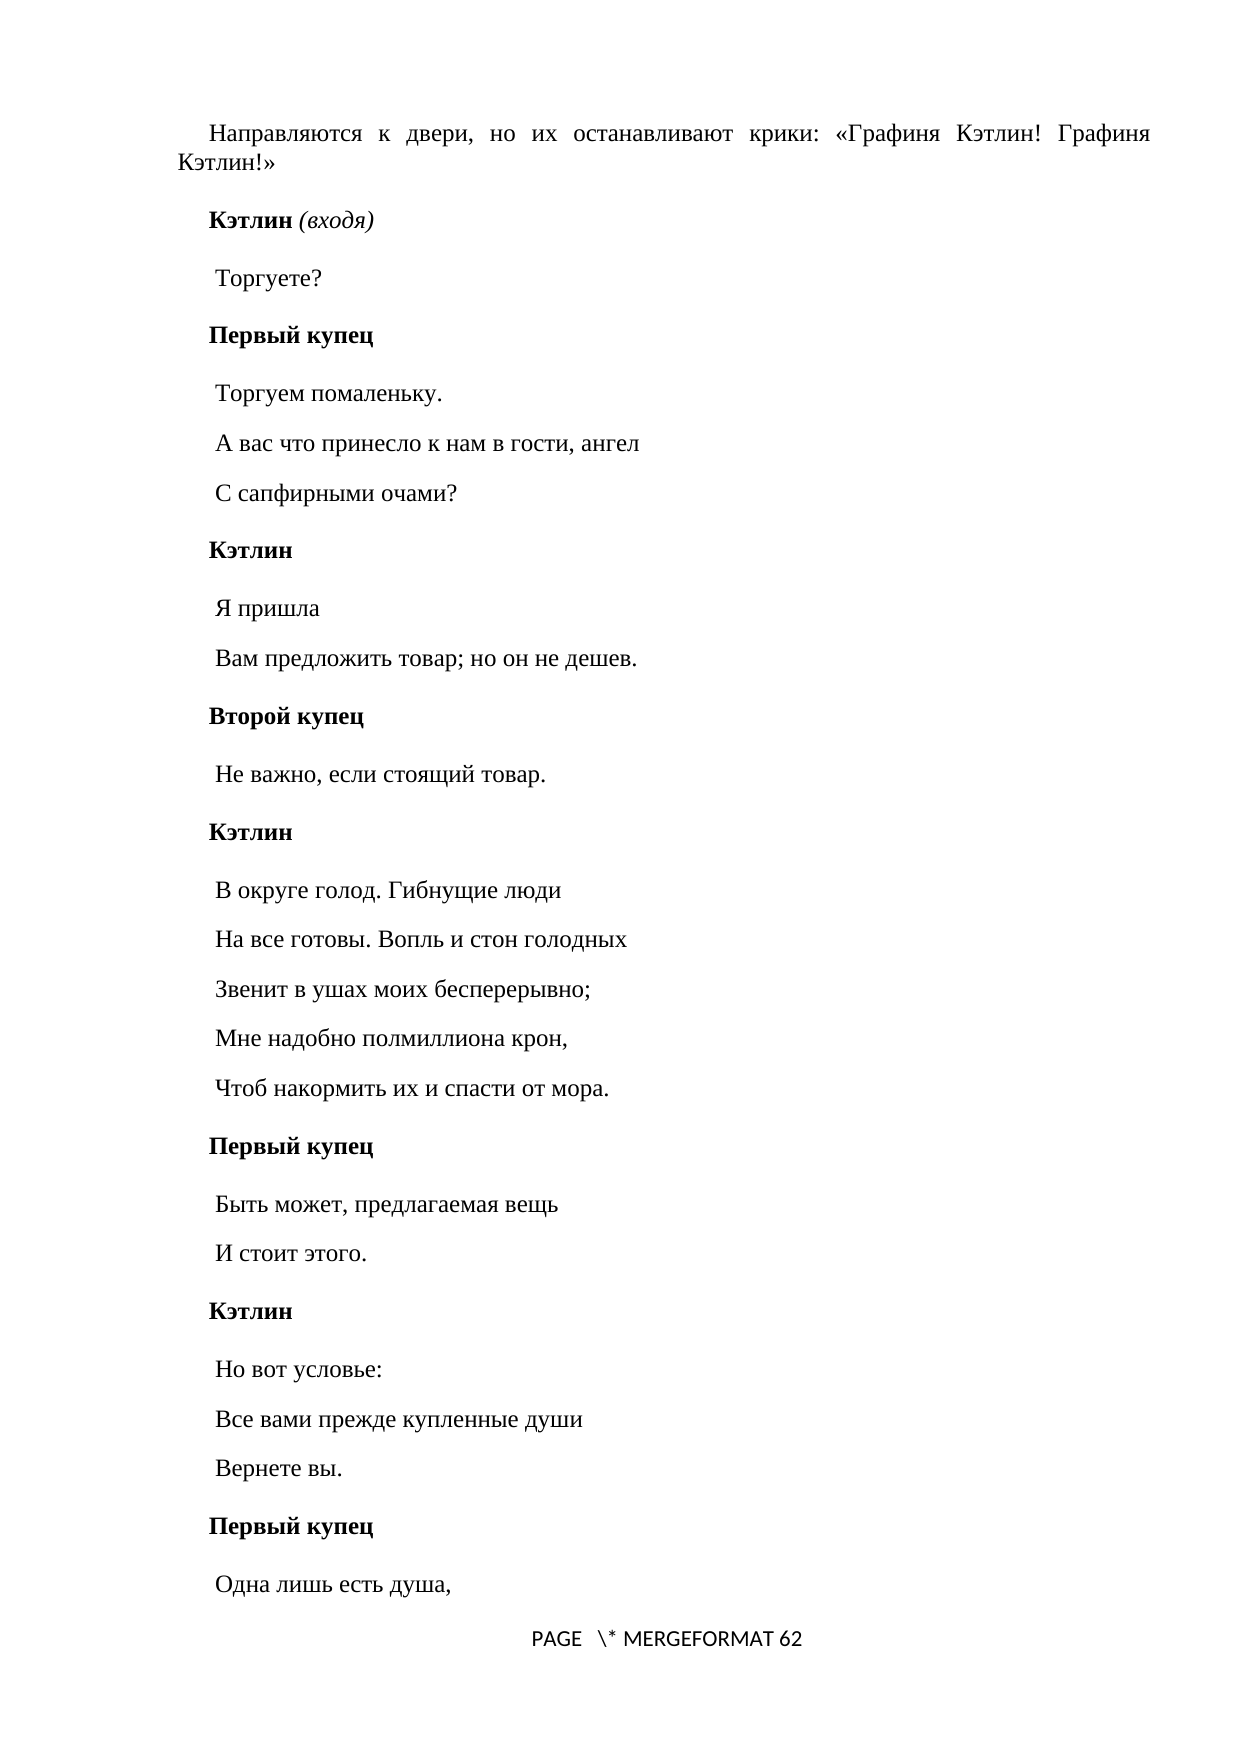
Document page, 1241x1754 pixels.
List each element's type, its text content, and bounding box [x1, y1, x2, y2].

text Мне надобно полмиллиона крон, [177, 1023, 1152, 1052]
text Все вами прежде купленные души [177, 1404, 1152, 1433]
text Направляются к двери, но их останавливают крики: «Графиня Кэтлин! Графиня Кэтлин!» [177, 118, 1152, 176]
text Вам предложить товар; но он не дешев. [177, 643, 1152, 672]
text Я пришла [177, 593, 1152, 622]
text Первый купец [177, 1511, 1152, 1540]
text И стоит этого. [177, 1238, 1152, 1267]
text Второй купец [177, 701, 1152, 730]
text Первый купец [177, 1131, 1152, 1160]
text Торгуем помаленьку. [177, 378, 1152, 407]
text Быть может, предлагаемая вещь [177, 1189, 1152, 1218]
text Кэтлин (входя) [177, 205, 1152, 233]
text А вас что принесло к нам в гости, ангел [177, 428, 1152, 457]
text Первый купец [177, 321, 1152, 349]
text С сапфирными очами? [177, 478, 1152, 506]
text Не важно, если стоящий товар. [177, 759, 1152, 788]
text Торгуете? [177, 263, 1152, 291]
text Звенит в ушах моих бесперерывно; [177, 974, 1152, 1003]
text Чтоб накормить их и спасти от мора. [177, 1073, 1152, 1102]
text Вернете вы. [177, 1453, 1152, 1482]
text Одна лишь есть душа, [177, 1569, 1152, 1598]
text Кэтлин [177, 817, 1152, 846]
text Кэтлин [177, 536, 1152, 564]
text Но вот условье: [177, 1354, 1152, 1383]
text Кэтлин [177, 1296, 1152, 1325]
text В округе голод. Гибнущие люди [177, 875, 1152, 903]
text На все готовы. Вопль и стон голодных [177, 924, 1152, 953]
